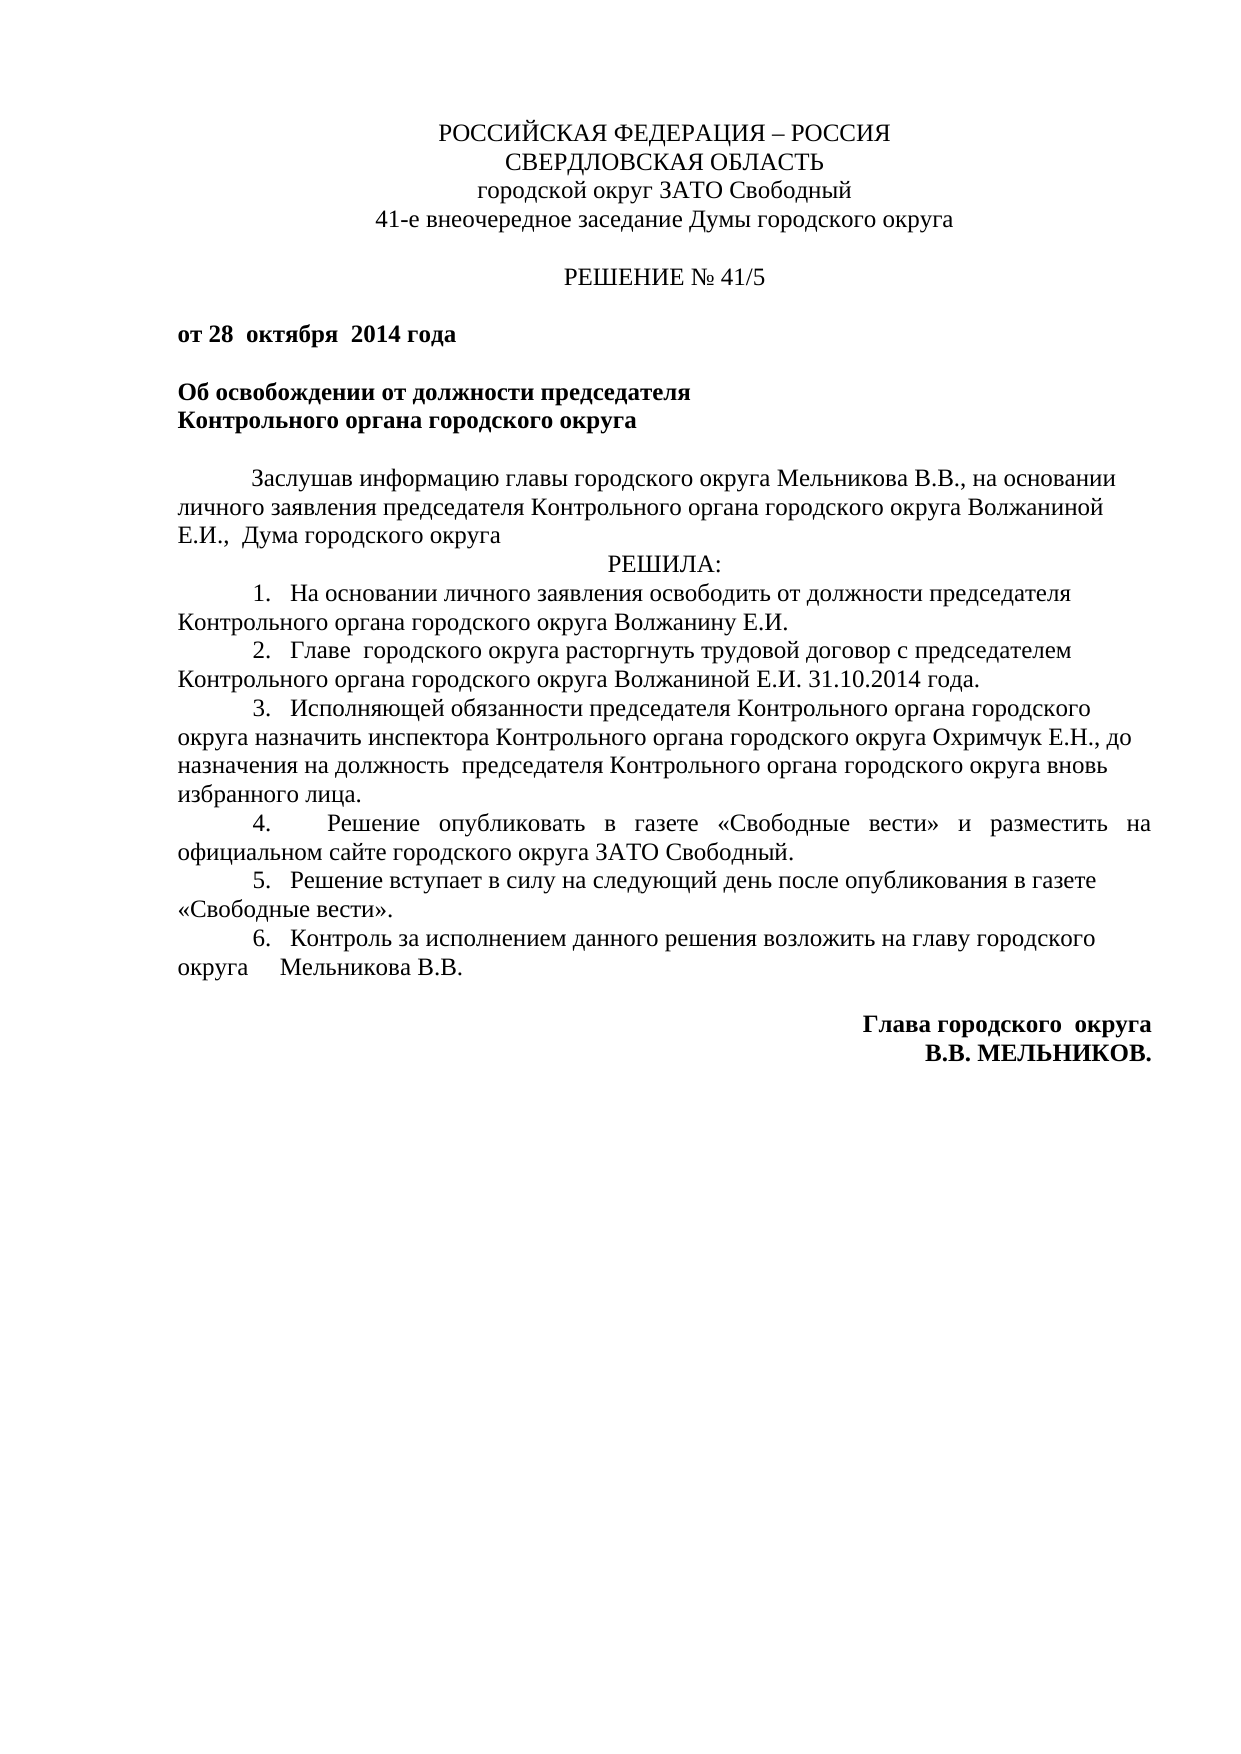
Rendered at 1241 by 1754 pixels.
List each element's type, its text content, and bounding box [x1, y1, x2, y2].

text В.В. МЕЛЬНИКОВ. [177, 1038, 1152, 1067]
text 41-е внеочередное заседание Думы городского округа [177, 204, 1152, 233]
text 6. Контроль за исполнением данного решения возложить на главу городского округа Мельникова В.В. [177, 923, 1152, 981]
text 1. На основании личного заявления освободить от должности председателя Контрольного органа городского округа Волжанину Е.И. [177, 578, 1152, 636]
subtitle РОССИЙСКАЯ ФЕДЕРАЦИЯ – РОССИЯ [177, 118, 1152, 147]
text РЕШЕНИЕ № 41/5 [177, 262, 1152, 291]
text 2. Главе городского округа расторгнуть трудовой договор с председателем Контрольного органа городского округа Волжаниной Е.И. 31.10.2014 года. [177, 636, 1152, 693]
text Об освобождении от должности председателя [177, 377, 1152, 406]
text городской округ ЗАТО Свободный [177, 176, 1152, 204]
text 4. Решение опубликовать в газете «Свободные вести» и разместить на официальном сайте городского округа ЗАТО Свободный. [177, 808, 1152, 866]
text 3. Исполняющей обязанности председателя Контрольного органа городского округа назначить инспектора Контрольного органа городского округа Охримчук Е.Н., до назначения на должность председателя Контрольного органа городского округа вновь избранного лица. [177, 693, 1152, 808]
text 5. Решение вступает в силу на следующий день после опубликования в газете «Свободные вести». [177, 866, 1152, 923]
text Глава городского округа [177, 1009, 1152, 1038]
text от 28 октября 2014 года [177, 319, 1152, 348]
text Заслушав информацию главы городского округа Мельникова В.В., на основании личного заявления председателя Контрольного органа городского округа Волжаниной Е.И., Дума городского округа [177, 463, 1152, 549]
text Контрольного органа городского округа [177, 406, 1152, 434]
text СВЕРДЛОВСКАЯ ОБЛАСТЬ [177, 147, 1152, 176]
text РЕШИЛА: [177, 549, 1152, 578]
